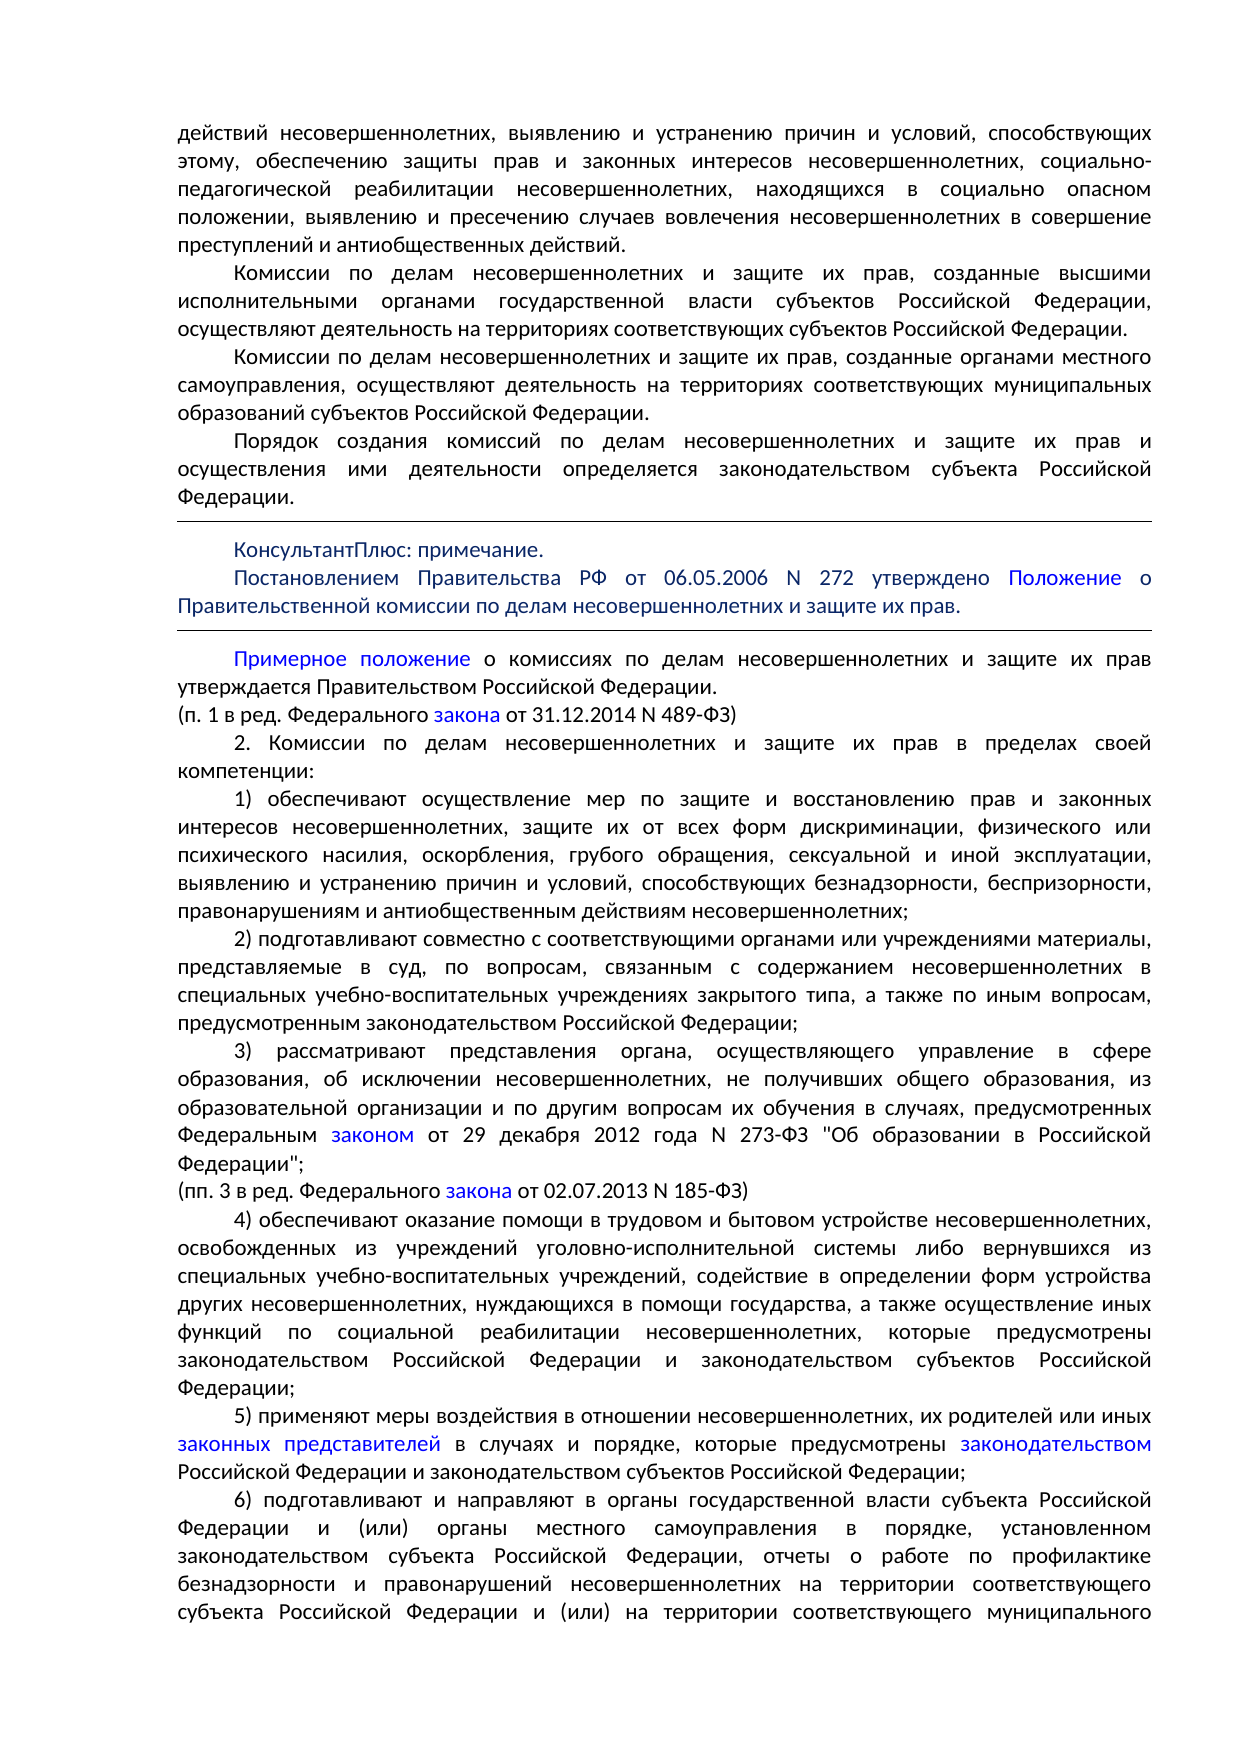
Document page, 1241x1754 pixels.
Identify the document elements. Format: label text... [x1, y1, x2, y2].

text 5) применяют меры воздействия в отношении несовершеннолетних, их родителей или иных законных представителей в случаях и порядке, которые предусмотрены законодательством Российской Федерации и законодательством субъектов Российской Федерации; [177, 1401, 1152, 1485]
text Комиссии по делам несовершеннолетних и защите их прав, созданные высшими исполнительными органами государственной власти субъектов Российской Федерации, осуществляют деятельность на территориях соответствующих субъектов Российской Федерации. [177, 258, 1152, 342]
text (п. 1 в ред. Федерального закона от 31.12.2014 N 489-ФЗ) [177, 700, 1152, 728]
text Порядок создания комиссий по делам несовершеннолетних и защите их прав и осуществления ими деятельности определяется законодательством субъекта Российской Федерации. [177, 426, 1152, 510]
text 4) обеспечивают оказание помощи в трудовом и бытовом устройстве несовершеннолетних, освобожденных из учреждений уголовно-исполнительной системы либо вернувшихся из специальных учебно-воспитательных учреждений, содействие в определении форм устройства других несовершеннолетних, нуждающихся в помощи государства, а также осуществление иных функций по социальной реабилитации несовершеннолетних, которые предусмотрены законодательством Российской Федерации и законодательством субъектов Российской Федерации; [177, 1205, 1152, 1401]
text Примерное положение о комиссиях по делам несовершеннолетних и защите их прав утверждается Правительством Российской Федерации. [177, 644, 1152, 700]
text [177, 118, 1152, 258]
text (пп. 3 в ред. Федерального закона от 02.07.2013 N 185-ФЗ) [177, 1177, 1152, 1205]
text 1) обеспечивают осуществление мер по защите и восстановлению прав и законных интересов несовершеннолетних, защите их от всех форм дискриминации, физического или психического насилия, оскорбления, грубого обращения, сексуальной и иной эксплуатации, выявлению и устранению причин и условий, способствующих безнадзорности, беспризорности, правонарушениям и антиобщественным действиям несовершеннолетних; [177, 784, 1152, 924]
text 2. Комиссии по делам несовершеннолетних и защите их прав в пределах своей компетенции: [177, 728, 1152, 784]
text КонсультантПлюс: примечание. [177, 535, 1152, 563]
text 2) подготавливают совместно с соответствующими органами или учреждениями материалы, представляемые в суд, по вопросам, связанным с содержанием несовершеннолетних в специальных учебно-воспитательных учреждениях закрытого типа, а также по иным вопросам, предусмотренным законодательством Российской Федерации; [177, 924, 1152, 1037]
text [177, 1485, 1152, 1625]
text Постановлением Правительства РФ от 06.05.2006 N 272 утверждено Положение о Правительственной комиссии по делам несовершеннолетних и защите их прав. [177, 563, 1152, 619]
text 3) рассматривают представления органа, осуществляющего управление в сфере образования, об исключении несовершеннолетних, не получивших общего образования, из образовательной организации и по другим вопросам их обучения в случаях, предусмотренных Федеральным законом от 29 декабря 2012 года N 273-ФЗ "Об образовании в Российской Федерации"; [177, 1037, 1152, 1177]
text Комиссии по делам несовершеннолетних и защите их прав, созданные органами местного самоуправления, осуществляют деятельность на территориях соответствующих муниципальных образований субъектов Российской Федерации. [177, 342, 1152, 426]
